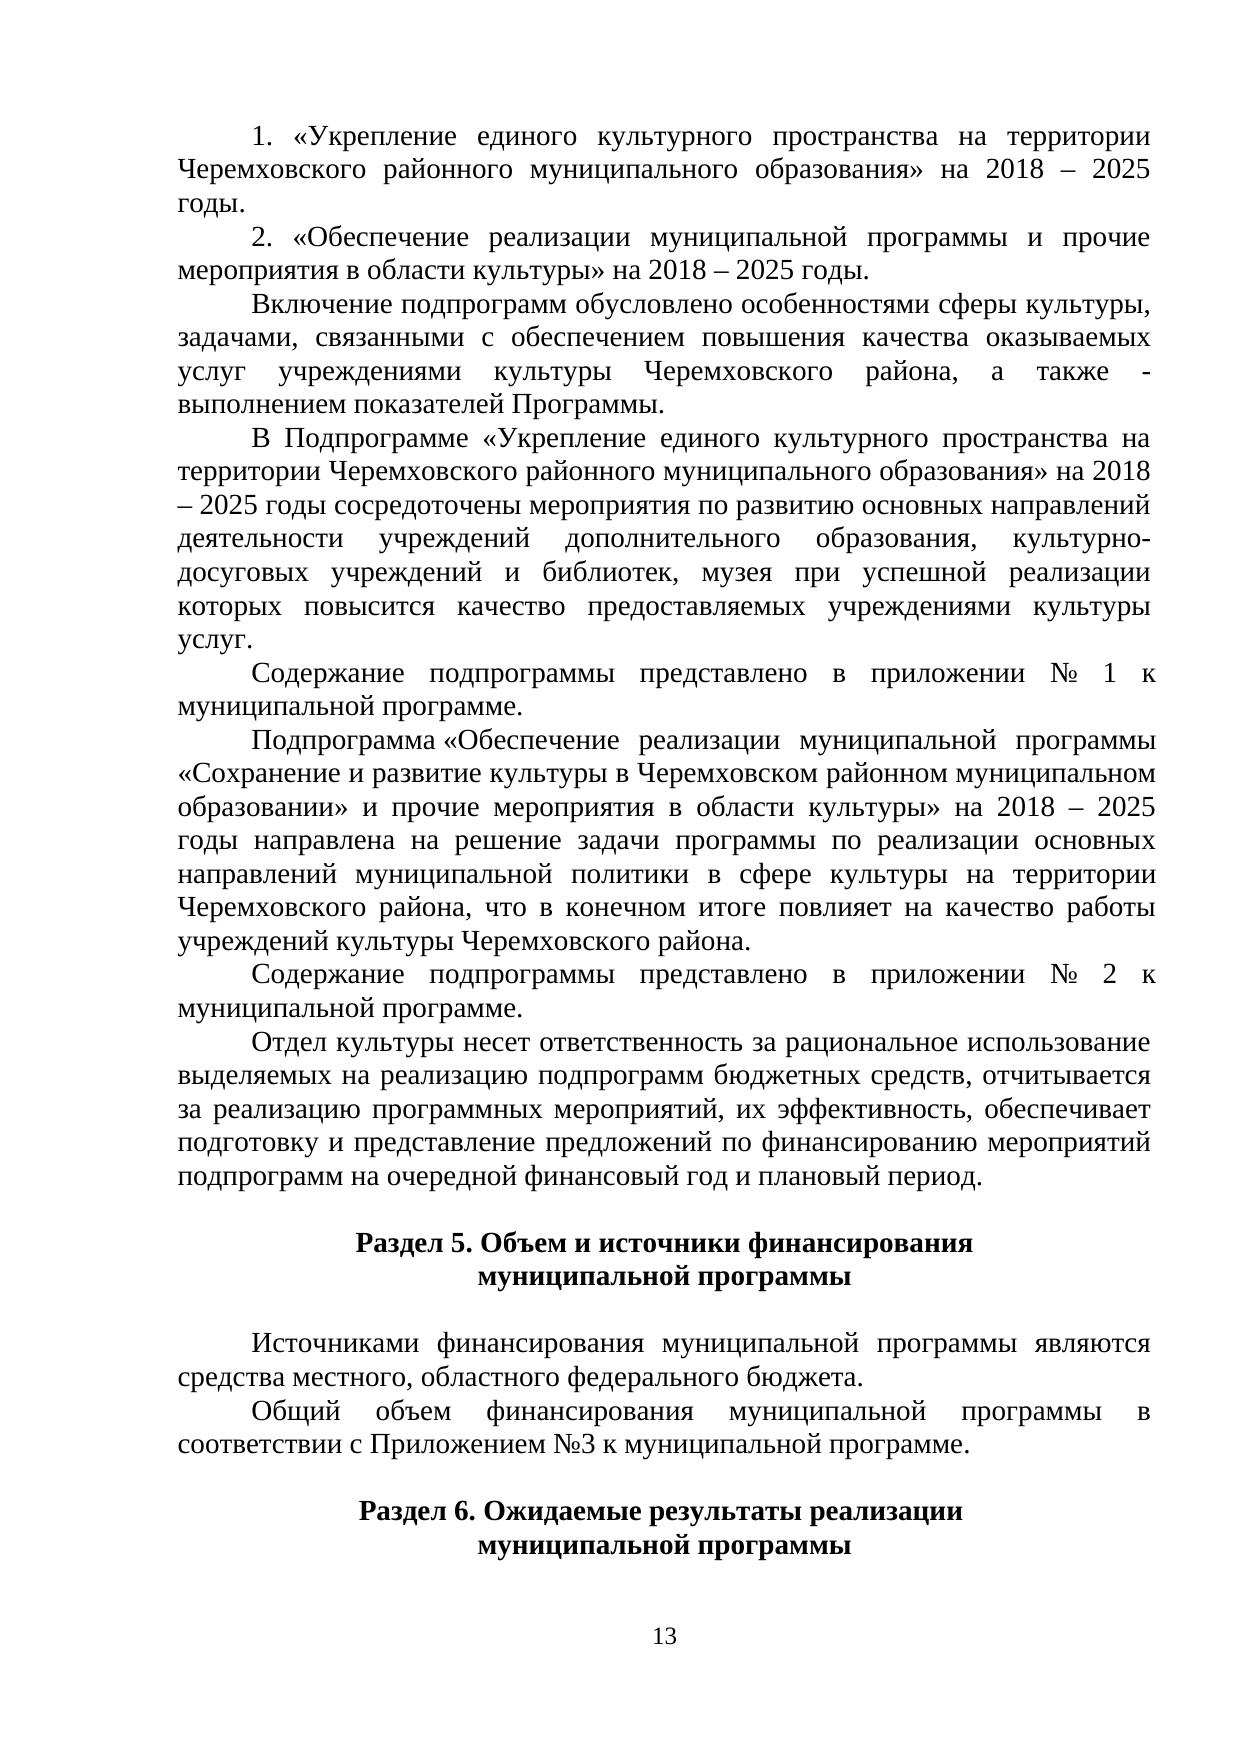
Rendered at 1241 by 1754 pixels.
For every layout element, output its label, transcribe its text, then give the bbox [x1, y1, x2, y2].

text 1. «Укрепление единого культурного пространства на территории Черемховского районного муниципального образования» на 2018 – 2025 годы. [177, 118, 1152, 219]
text В Подпрограмме «Укрепление единого культурного пространства на территории Черемховского районного муниципального образования» на 2018 – 2025 годы сосредоточены мероприятия по развитию основных направлений деятельности учреждений дополнительного образования, культурно-досуговых учреждений и библиотек, музея при успешной реализации которых повысится качество предоставляемых учреждениями культуры услуг. [177, 420, 1152, 655]
text 2. «Обеспечение реализации муниципальной программы и прочие мероприятия в области культуры» на 2018 – 2025 годы. [177, 219, 1152, 286]
text Раздел 5. Объем и источники финансирования [177, 1225, 1152, 1258]
text муниципальной программы [177, 1258, 1152, 1292]
text Источниками финансирования муниципальной программы являются средства местного, областного федерального бюджета. [177, 1326, 1152, 1393]
text Подпрограмма «Обеспечение реализации муниципальной программы «Сохранение и развитие культуры в Черемховском районном муниципальном образовании» и прочие мероприятия в области культуры» на 2018 – 2025 годы направлена на решение задачи программы по реализации основных направлений муниципальной политики в сфере культуры на территории Черемховского района, что в конечном итоге повлияет на качество работы учреждений культуры Черемховского района. [177, 722, 1157, 957]
text Раздел 6. Ожидаемые результаты реализации муниципальной программы [177, 1493, 1152, 1560]
text Отдел культуры несет ответственность за рациональное использование выделяемых на реализацию подпрограмм бюджетных средств, отчитывается за реализацию программных мероприятий, их эффективность, обеспечивает подготовку и представление предложений по финансированию мероприятий подпрограмм на очередной финансовый год и плановый период. [177, 1024, 1152, 1191]
text Общий объем финансирования муниципальной программы в соответствии с Приложением №3 к муниципальной программе. [177, 1393, 1152, 1460]
text Содержание подпрограммы представлено в приложении № 2 к муниципальной программе. [177, 957, 1157, 1024]
text Содержание подпрограммы представлено в приложении № 1 к муниципальной программе. [177, 655, 1157, 722]
text Включение подпрограмм обусловлено особенностями сферы культуры, задачами, связанными с обеспечением повышения качества оказываемых услуг учреждениями культуры Черемховского района, а также - выполнением показателей Программы. [177, 286, 1152, 420]
